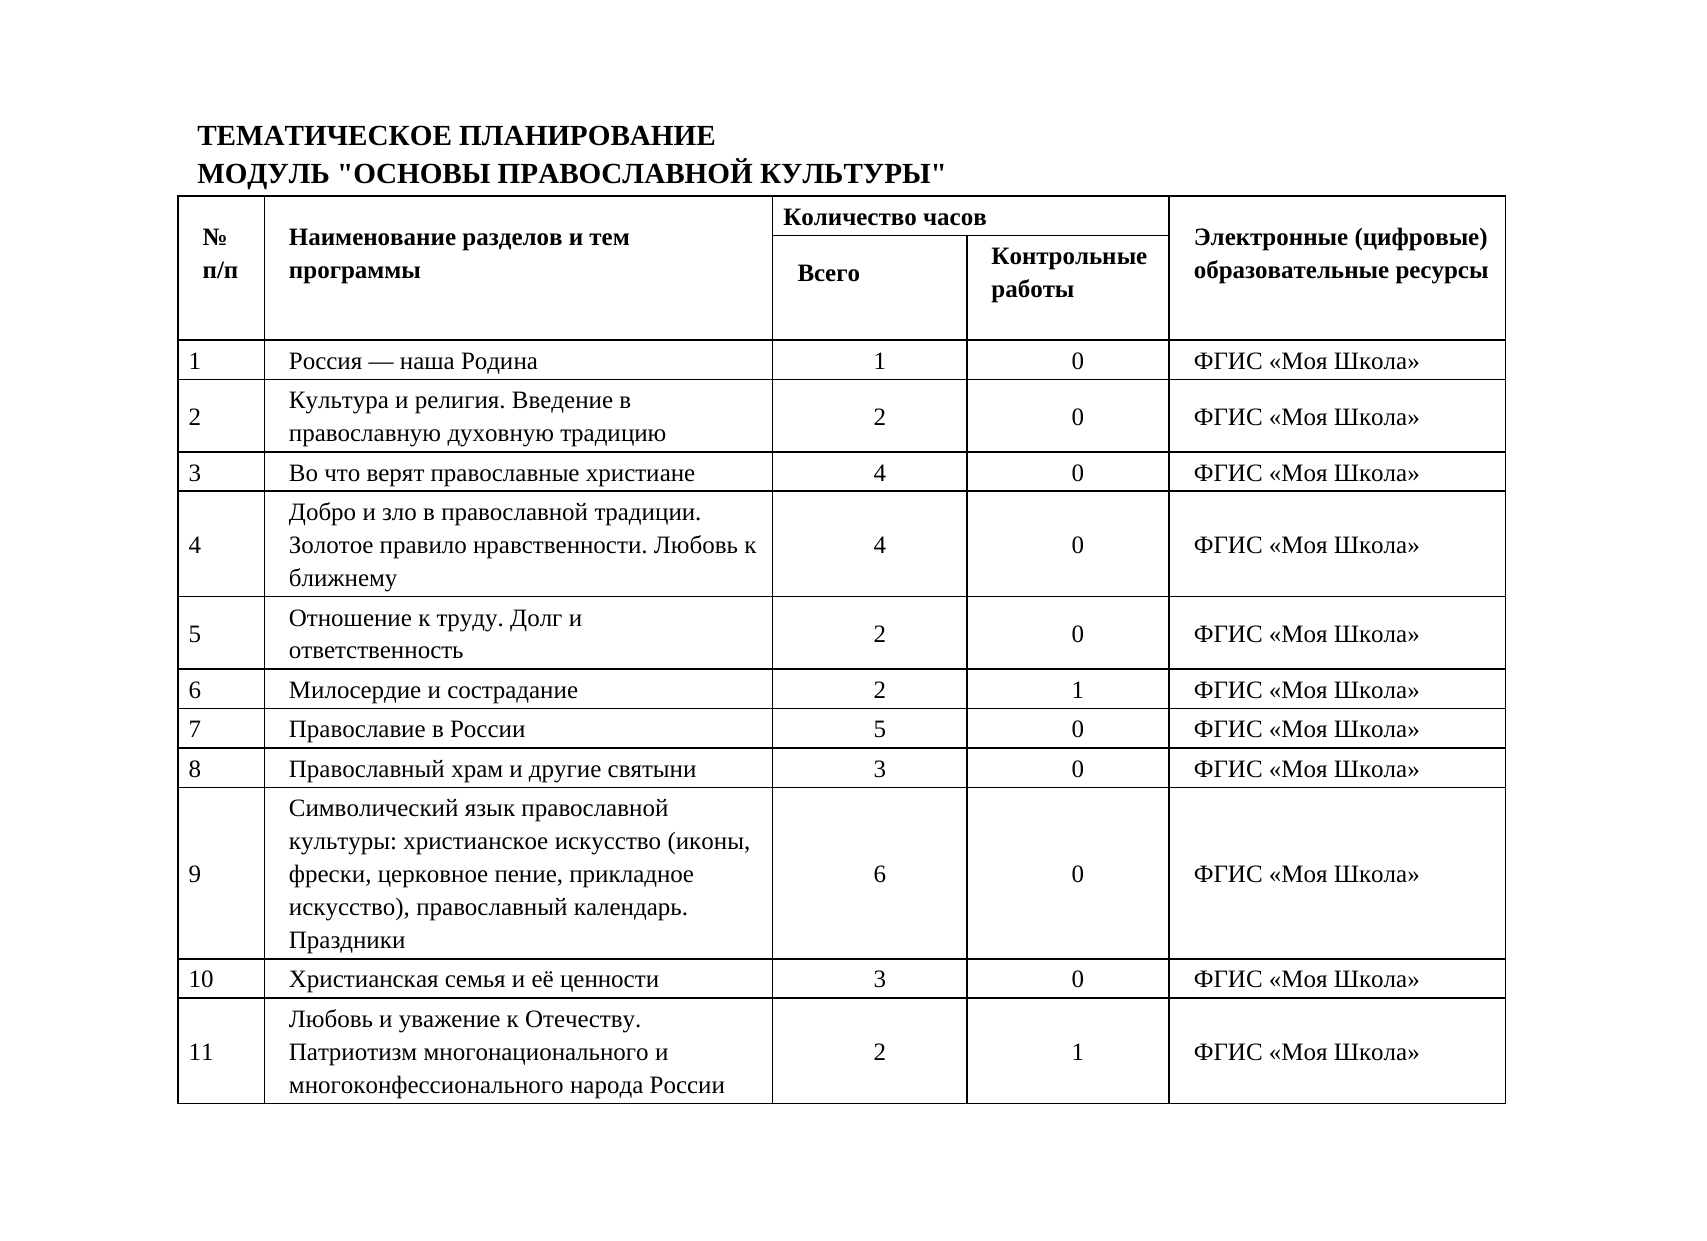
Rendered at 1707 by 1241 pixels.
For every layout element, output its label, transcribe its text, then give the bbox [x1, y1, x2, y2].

table_header Наименование разделов и тем программы [265, 197, 772, 339]
table_cell 6 [179, 670, 264, 708]
table_cell Всего [773, 236, 966, 339]
table_cell 10 [179, 960, 264, 997]
table_cell ФГИС «Моя Школа» [1170, 341, 1505, 379]
table_cell ФГИС «Моя Школа» [1170, 453, 1505, 490]
table_cell 2 [179, 380, 264, 451]
table_header Электронные (цифровые) образовательные ресурсы [1170, 197, 1505, 339]
table_cell 7 [179, 709, 264, 747]
table_cell 9 [179, 788, 264, 958]
table_header Количество часов [773, 197, 1168, 234]
table_cell 0 [968, 453, 1168, 490]
table_cell 11 [179, 999, 264, 1103]
table_cell 1 [968, 999, 1168, 1103]
table_cell 0 [968, 749, 1168, 786]
table_cell 3 [773, 960, 966, 997]
table_cell 4 [773, 453, 966, 490]
table_cell 8 [179, 749, 264, 786]
table_cell Христианская семья и её ценности [265, 960, 772, 997]
table_cell 5 [773, 709, 966, 747]
table_cell 0 [968, 788, 1168, 958]
table_cell 0 [968, 492, 1168, 596]
table_cell ФГИС «Моя Школа» [1170, 960, 1505, 997]
table_cell Православие в России [265, 709, 772, 747]
table_cell 0 [968, 341, 1168, 379]
table_cell 0 [968, 380, 1168, 451]
table_cell Контрольные работы [968, 236, 1168, 339]
table_cell Добро и зло в православной традиции. Золотое правило нравственности. Любовь к ближнему [265, 492, 772, 596]
table_cell Во что верят православные христиане [265, 453, 772, 490]
table_cell ФГИС «Моя Школа» [1170, 788, 1505, 958]
table_cell 1 [179, 341, 264, 379]
text ТЕМАТИЧЕСКОЕ ПЛАНИРОВАНИЕ [190, 118, 1618, 152]
table_cell ФГИС «Моя Школа» [1170, 492, 1505, 596]
table_cell Культура и религия. Введение в православную духовную традицию [265, 380, 772, 451]
table_cell 6 [773, 788, 966, 958]
table_cell ФГИС «Моя Школа» [1170, 597, 1505, 668]
table_cell ФГИС «Моя Школа» [1170, 709, 1505, 747]
table_cell Милосердие и сострадание [265, 670, 772, 708]
table_cell 3 [179, 453, 264, 490]
table_cell Любовь и уважение к Отечеству. Патриотизм многонационального и многоконфессионального народа России [265, 999, 772, 1103]
table_cell 1 [773, 341, 966, 379]
table_cell 4 [773, 492, 966, 596]
text МОДУЛЬ "ОСНОВЫ ПРАВОСЛАВНОЙ КУЛЬТУРЫ" [190, 157, 1618, 190]
table_cell 0 [968, 597, 1168, 668]
table_cell 2 [773, 999, 966, 1103]
table_cell ФГИС «Моя Школа» [1170, 749, 1505, 786]
table_cell 1 [968, 670, 1168, 708]
table_cell 5 [179, 597, 264, 668]
table_cell Отношение к труду. Долг и ответственность [265, 597, 772, 668]
table_cell Россия — наша Родина [265, 341, 772, 379]
table_cell 3 [773, 749, 966, 786]
table_cell ФГИС «Моя Школа» [1170, 670, 1505, 708]
table_cell ФГИС «Моя Школа» [1170, 380, 1505, 451]
table_cell 2 [773, 597, 966, 668]
table_cell 2 [773, 670, 966, 708]
table_cell 0 [968, 709, 1168, 747]
table_cell 0 [968, 960, 1168, 997]
table_cell 2 [773, 380, 966, 451]
table_cell 4 [179, 492, 264, 596]
table_cell Православный храм и другие святыни [265, 749, 772, 786]
table_cell Символический язык православной культуры: христианское искусство (иконы, фрески, церковное пение, прикладное искусство), православный календарь. Праздники [265, 788, 772, 958]
table_cell ФГИС «Моя Школа» [1170, 999, 1505, 1103]
table_header № п/п [179, 197, 264, 339]
